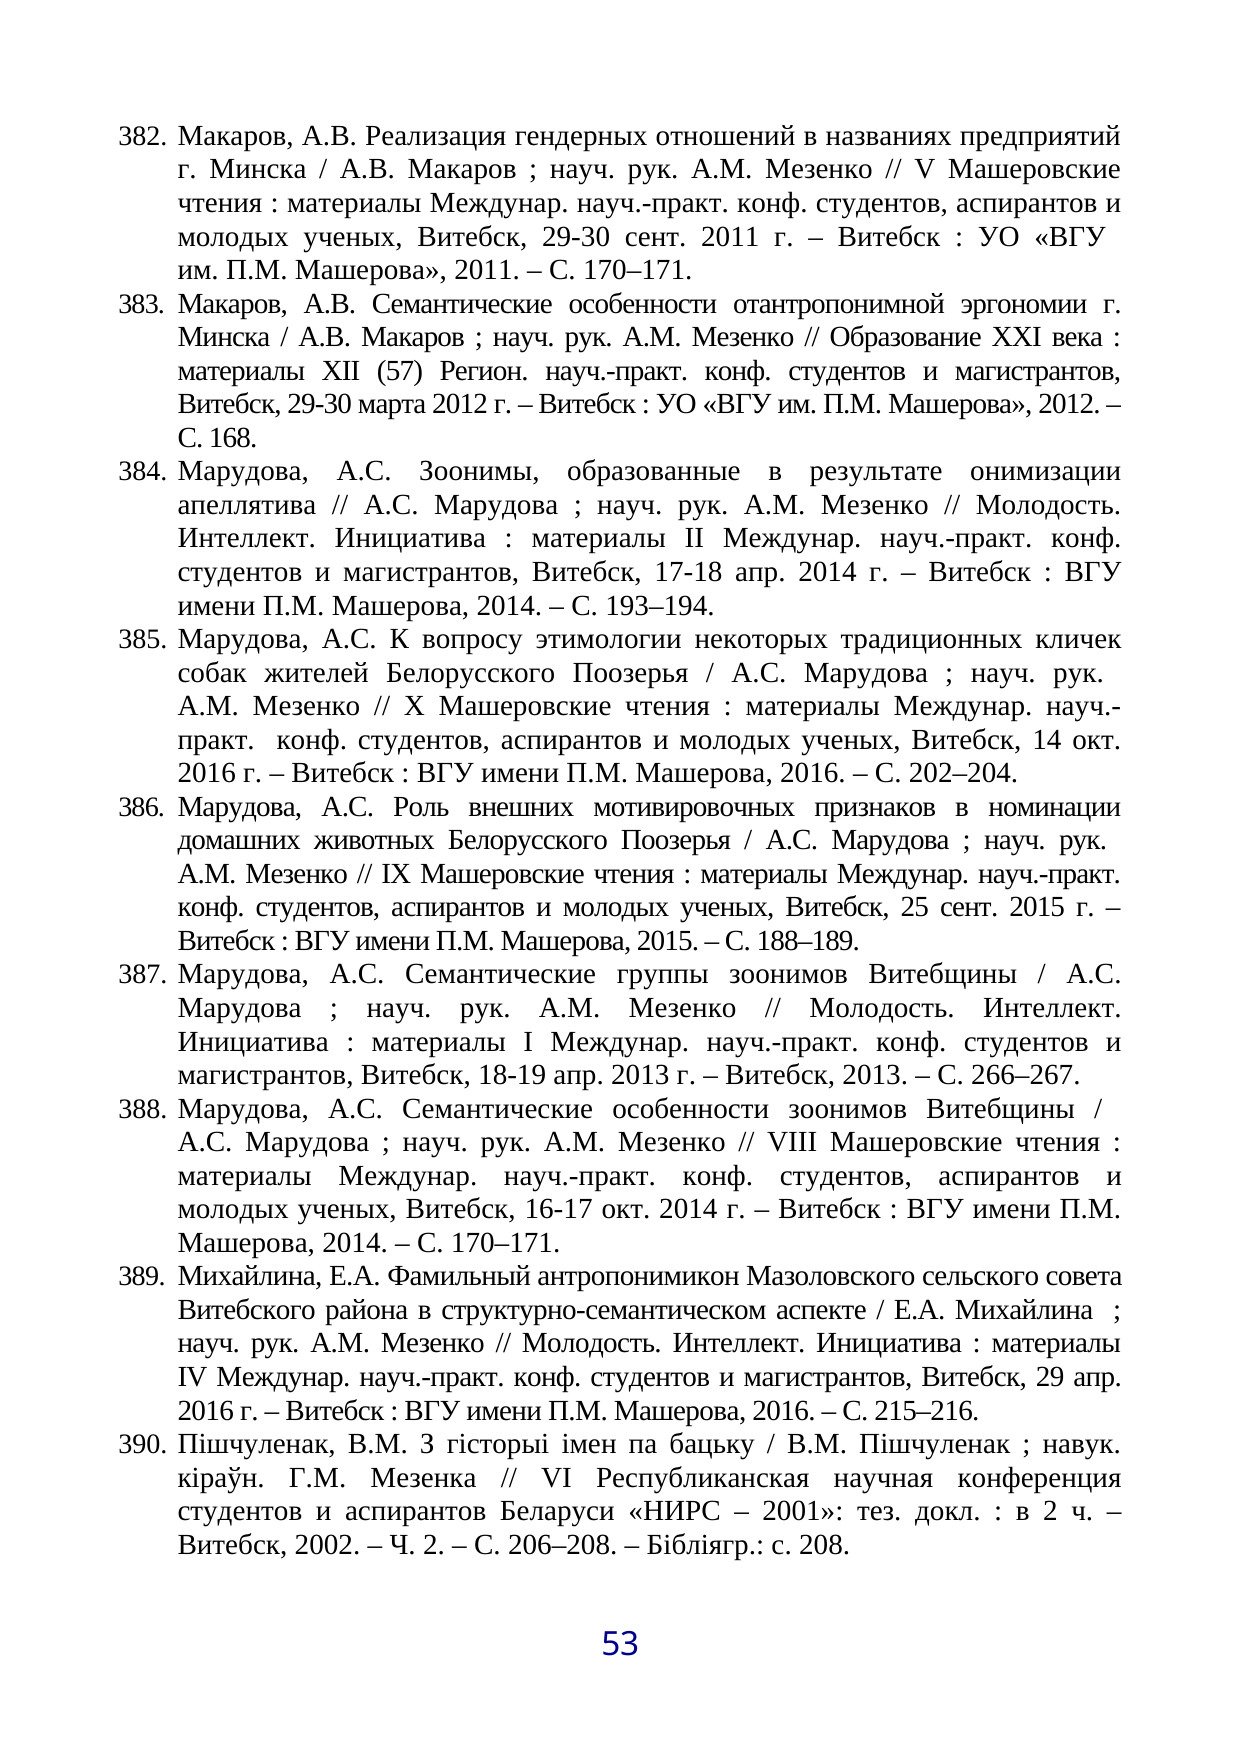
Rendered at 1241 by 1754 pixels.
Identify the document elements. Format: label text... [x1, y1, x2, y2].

list Макаров, А.В. Реализация гендерных отношений в названиях предприятий г. Минска / А.В. Макаров ; науч. рук. А.М. Мезенко // V Машеровские чтения : материалы Междунар. науч.-практ. конф. студентов, аспирантов и молодых ученых, Витебск, 29-30 сент. 2011 г. – Витебск : УО «ВГУ им. П.М. Машерова», 2011. – С. 170–171. [118, 118, 1122, 286]
list Пішчуленак, В.М. З гісторыі імен па бацьку / В.М. Пішчуленак ; навук. кiраўн. Г.М. Мезенка // VI Республиканская научная конференция студентов и аспирантов Беларуси «НИРС – 2001»: тез. докл. : в 2 ч. – Витебск, 2002. – Ч. 2. – С. 206–208. – Бiблiягр.: с. 208. [118, 1426, 1122, 1560]
list Марудова, А.С. К вопросу этимологии некоторых традиционных кличек собак жителей Белорусского Поозерья / А.С. Марудова ; науч. рук. А.М. Мезенко // Х Машеровские чтения : материалы Междунар. науч.-практ. конф. студентов, аспирантов и молодых ученых, Витебск, 14 окт. 2016 г. – Витебск : ВГУ имени П.М. Машерова, 2016. – С. 202–204. [118, 621, 1122, 789]
list Марудова, А.С. Семантические особенности зоонимов Витебщины / А.С. Марудова ; науч. рук. А.М. Мезенко // VIII Машеровские чтения : материалы Междунар. науч.-практ. конф. студентов, аспирантов и молодых ученых, Витебск, 16-17 окт. 2014 г. – Витебск : ВГУ имени П.М. Машерова, 2014. – С. 170–171. [118, 1091, 1122, 1258]
list Марудова, А.С. Зоонимы, образованные в результате онимизации апеллятива // А.С. Марудова ; науч. рук. А.М. Мезенко // Молодость. Интеллект. Инициатива : материалы II Междунар. науч.-практ. конф. студентов и магистрантов, Витебск, 17-18 апр. 2014 г. – Витебск : ВГУ имени П.М. Машерова, 2014. – С. 193–194. [118, 453, 1122, 621]
list Макаров, А.В. Семантические особенности отантропонимной эргономии г. Минска / А.В. Макаров ; науч. рук. А.М. Мезенко // Образование XXI века : материалы XII (57) Регион. науч.-практ. конф. студентов и магистрантов, Витебск, 29-30 марта 2012 г. – Витебск : УО «ВГУ им. П.М. Машерова», 2012. – С. 168. [118, 286, 1122, 453]
list Марудова, А.С. Роль внешних мотивировочных признаков в номинации домашних животных Белорусского Поозерья / А.С. Марудова ; науч. рук. А.М. Мезенко // IX Машеровские чтения : материалы Междунар. науч.-практ. конф. студентов, аспирантов и молодых ученых, Витебск, 25 сент. 2015 г. – Витебск : ВГУ имени П.М. Машерова, 2015. – С. 188–189. [118, 789, 1122, 957]
list Михайлина, Е.А. Фамильный антропонимикон Мазоловского сельского совета Витебского района в структурно-семантическом аспекте / Е.А. Михайлина ; науч. рук. А.М. Мезенко // Молодость. Интеллект. Инициатива : материалы IV Междунар. науч.-практ. конф. студентов и магистрантов, Витебск, 29 апр. 2016 г. – Витебск : ВГУ имени П.М. Машерова, 2016. – С. 215–216. [118, 1258, 1122, 1426]
list Марудова, А.С. Семантические группы зоонимов Витебщины / А.С. Марудова ; науч. рук. А.М. Мезенко // Молодость. Интеллект. Инициатива : материалы I Междунар. науч.-практ. конф. студентов и магистрантов, Витебск, 18-19 апр. 2013 г. – Витебск, 2013. – С. 266–267. [118, 957, 1122, 1091]
